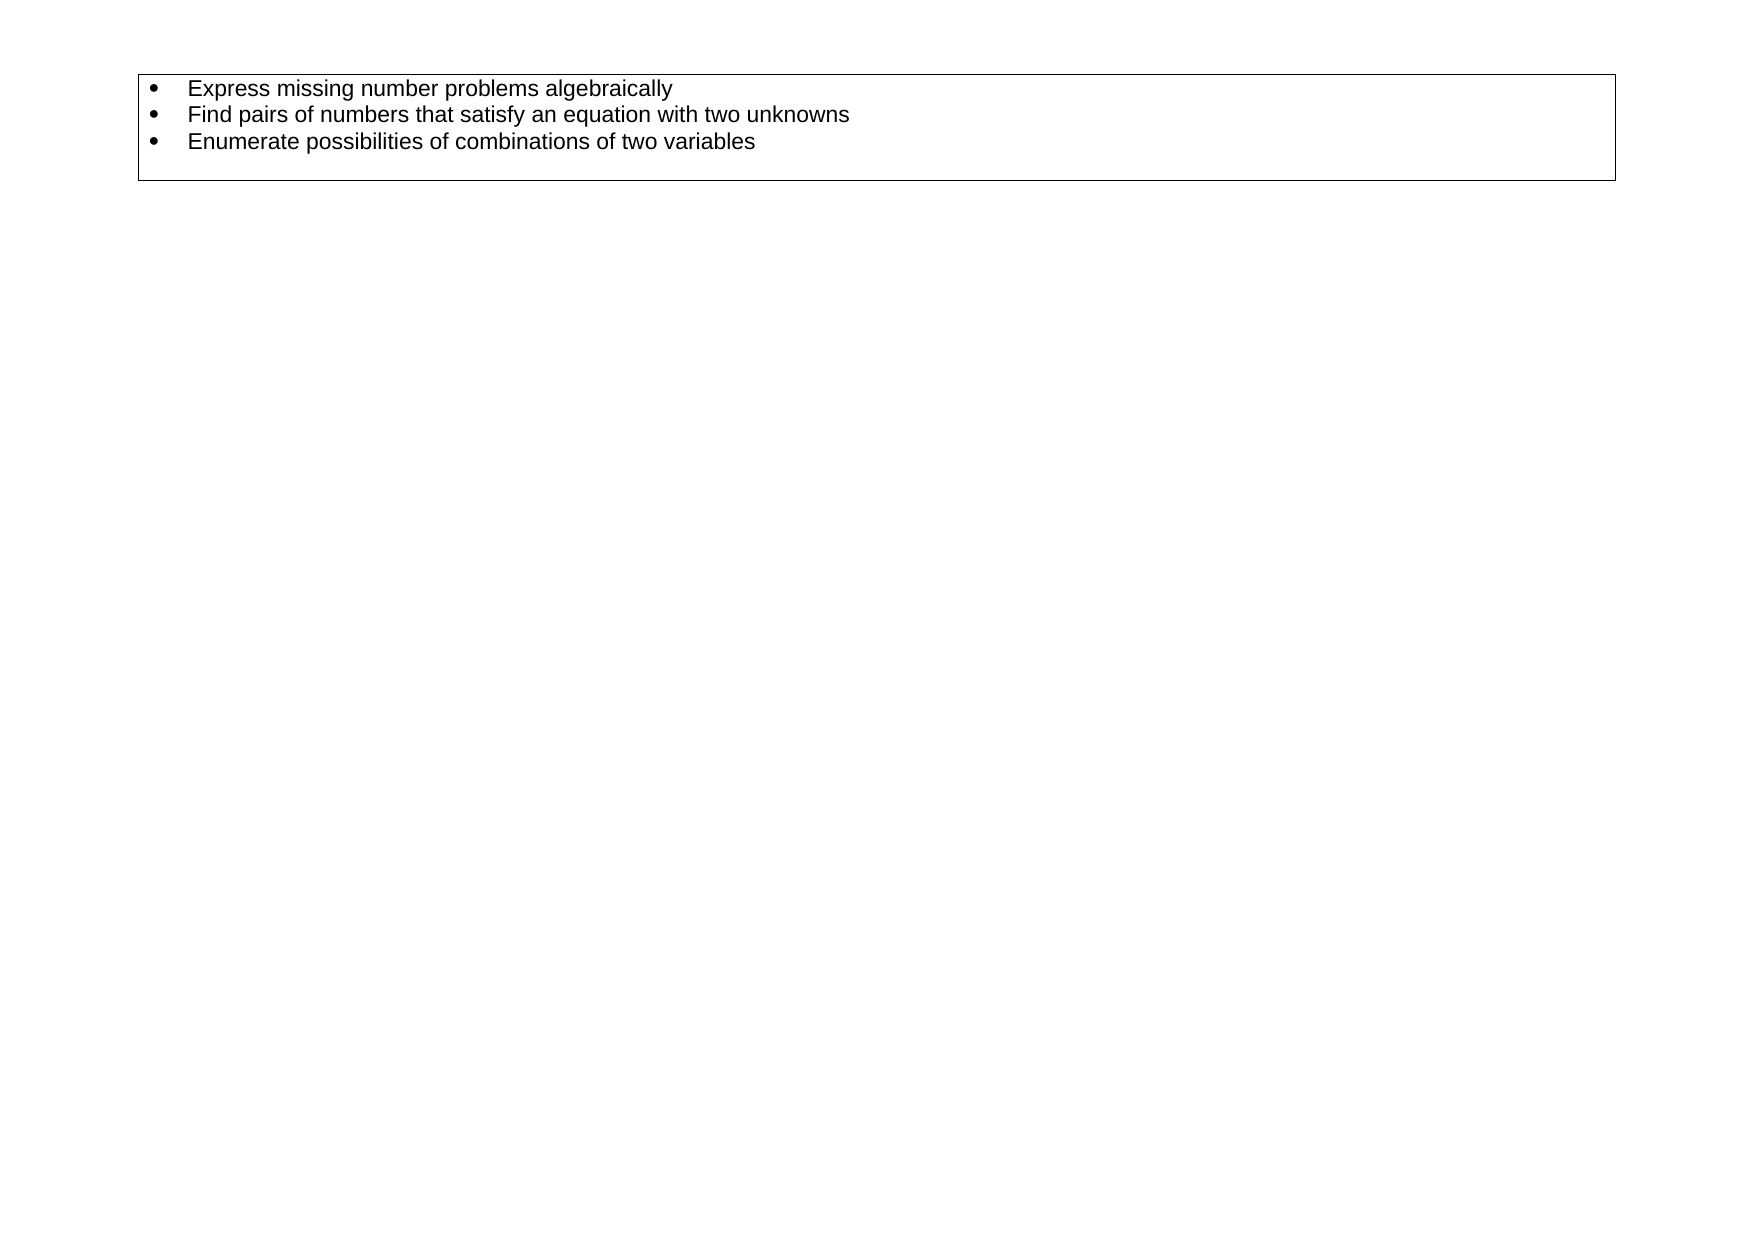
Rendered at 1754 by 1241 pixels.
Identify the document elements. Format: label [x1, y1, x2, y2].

table_cell [139, 75, 1615, 180]
